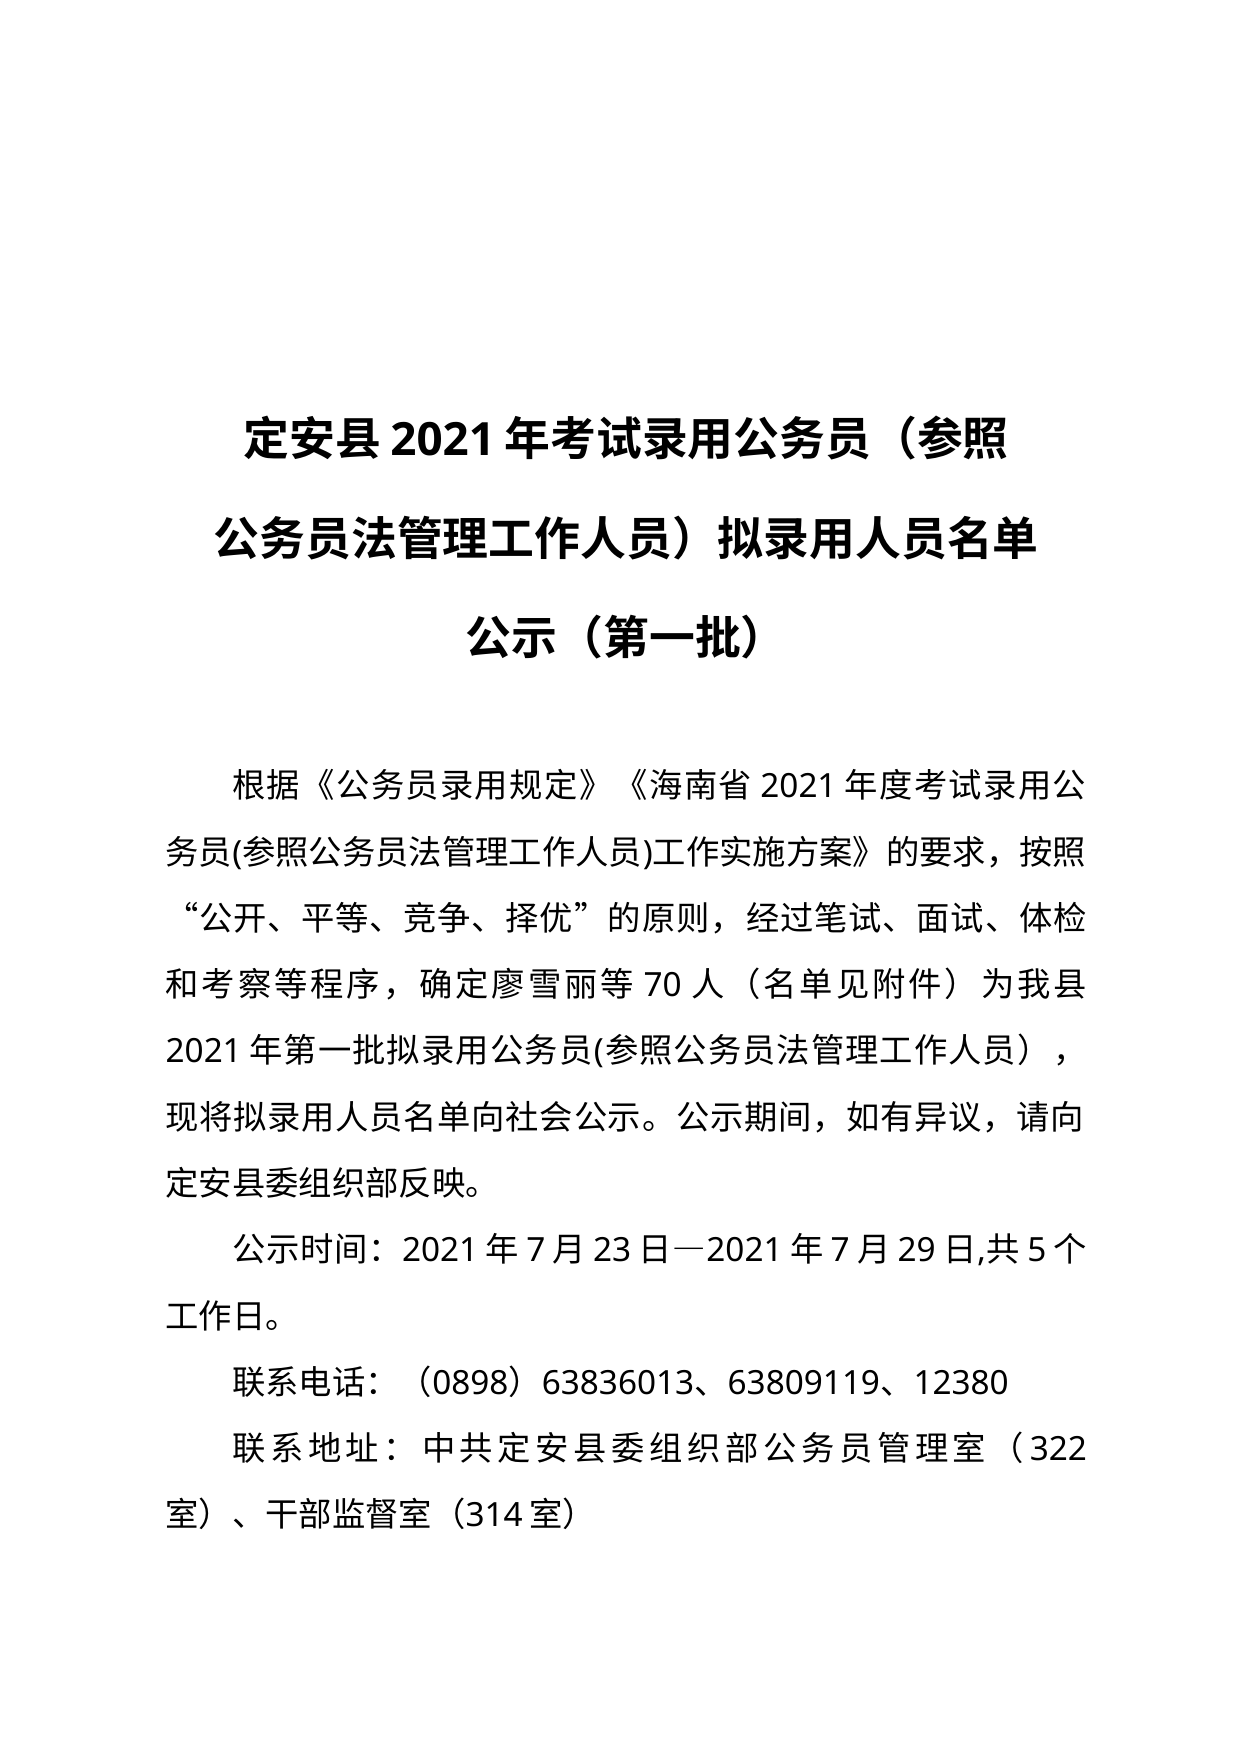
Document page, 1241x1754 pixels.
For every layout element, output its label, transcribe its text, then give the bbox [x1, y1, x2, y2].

text 公务员法管理工作人员）拟录用人员名单 [165, 485, 1087, 585]
text 公示（第一批） [165, 585, 1087, 684]
text 根据《公务员录用规定》《海南省2021年度考试录用公务员(参照公务员法管理工作人员)工作实施方案》的要求，按照“公开、平等、竞争、择优”的原则，经过笔试、面试、体检和考察等程序，确定廖雪丽等70人（名单见附件）为我县2021年第一批拟录用公务员(参照公务员法管理工作人员），现将拟录用人员名单向社会公示。公示期间，如有异议，请向定安县委组织部反映。 [165, 750, 1087, 1214]
text 联系地址：中共定安县委组织部公务员管理室（322室）、干部监督室（314室） [165, 1413, 1087, 1545]
text 公示时间：2021年7月23日—2021年7月29日,共5个工作日。 [165, 1214, 1087, 1347]
text 联系电话：（0898）63836013、63809119、12380 [165, 1347, 1087, 1413]
text 定安县2021年考试录用公务员（参照 [165, 386, 1087, 485]
